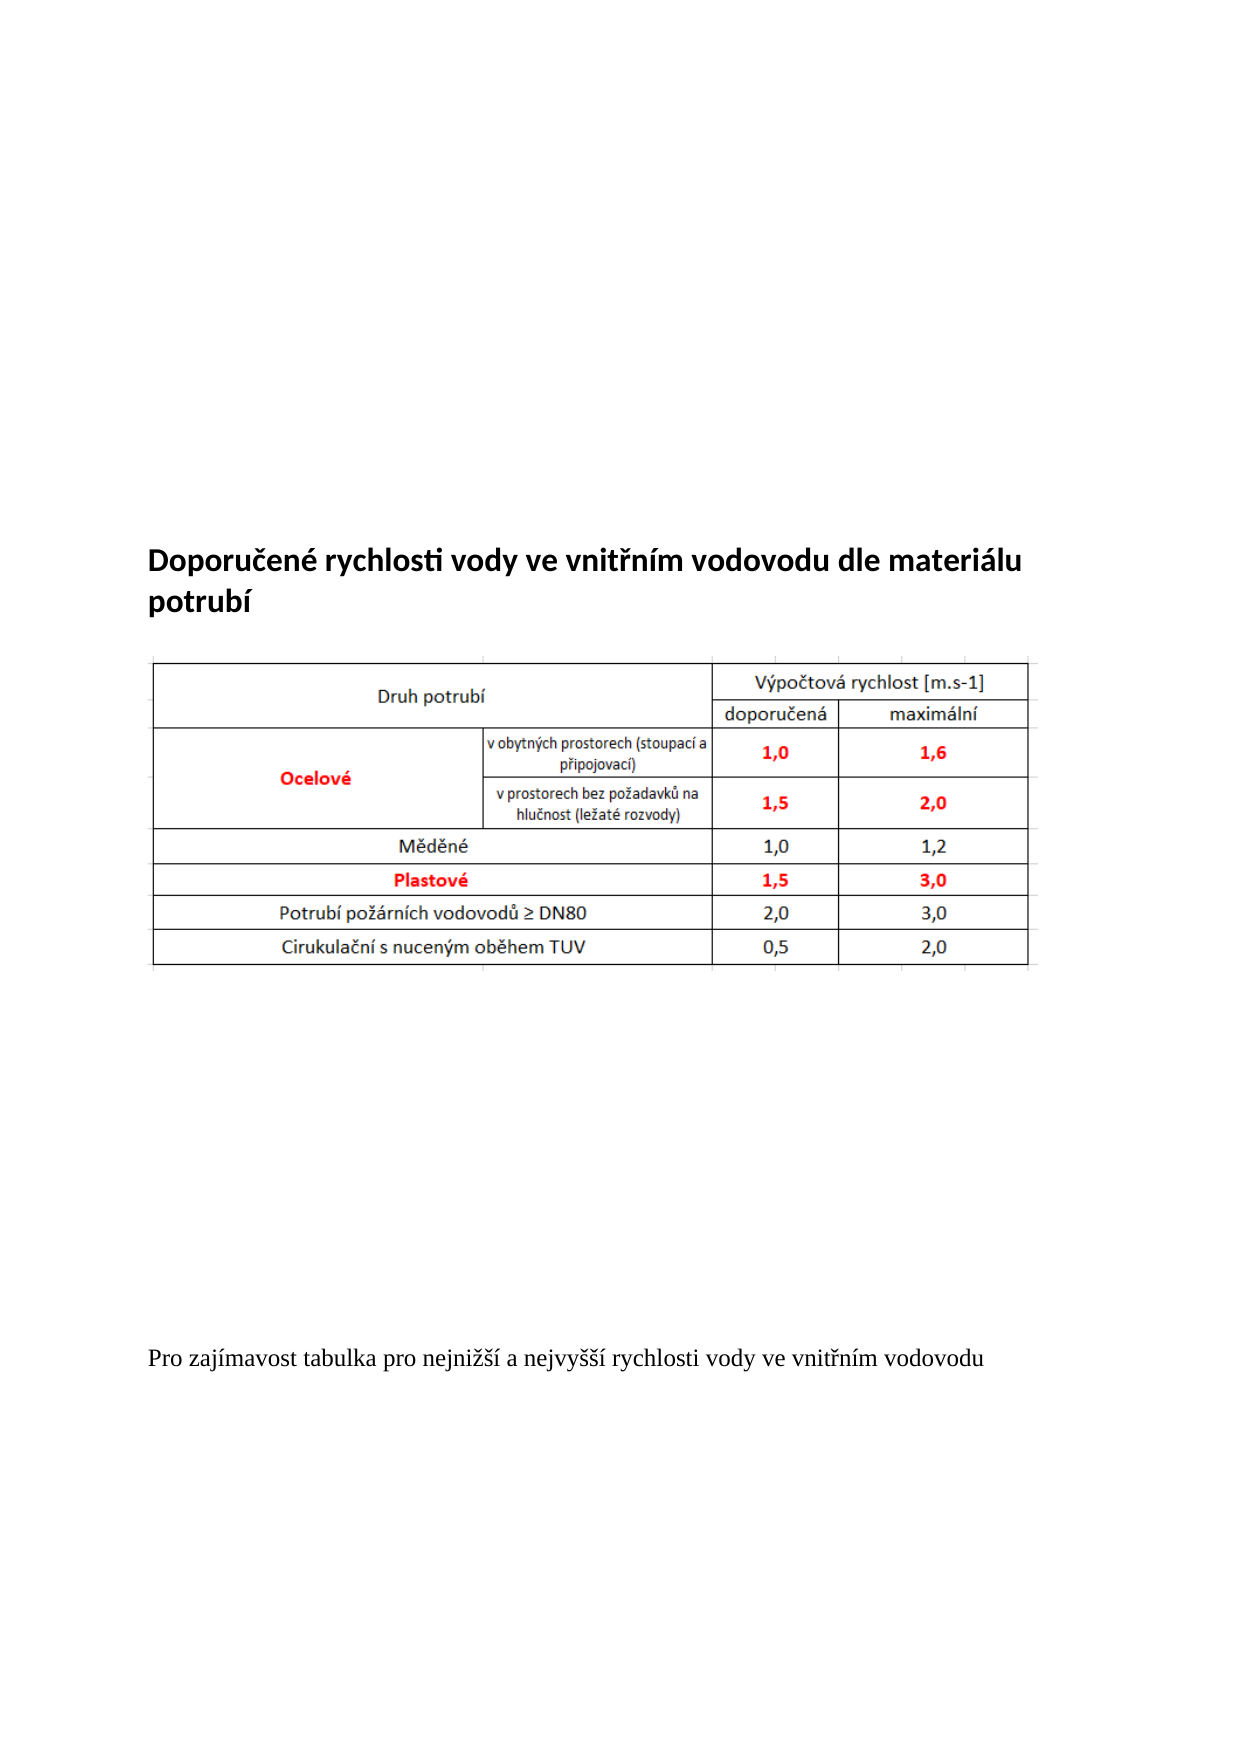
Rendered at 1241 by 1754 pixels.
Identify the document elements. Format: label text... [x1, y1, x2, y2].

text Pro zajímavost tabulka pro nejnižší a nejvyšší rychlosti vody ve vnitřním vodovodu [148, 1343, 1093, 1372]
text Doporučené rychlosti vody ve vnitřním vodovodu dle materiálu potrubí [148, 539, 1093, 621]
picture [147, 656, 1038, 971]
